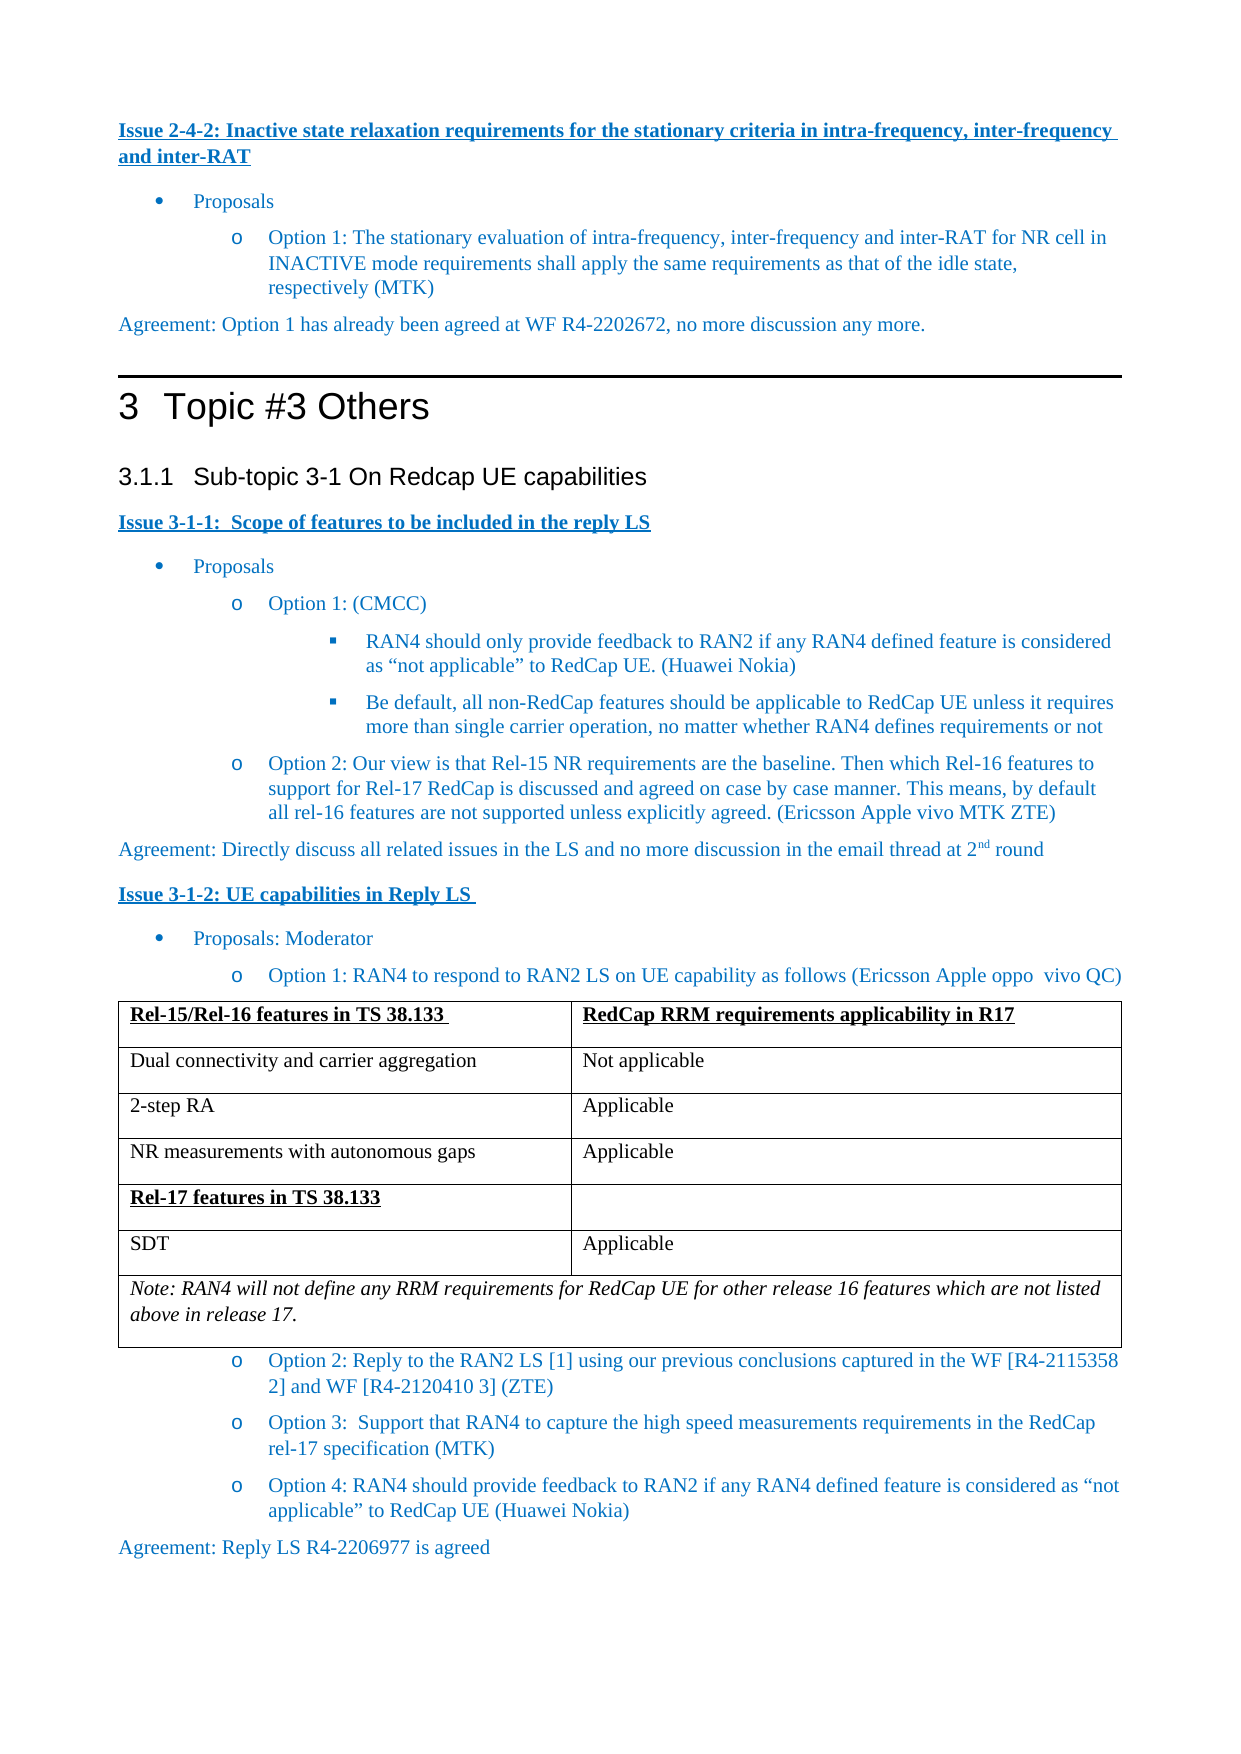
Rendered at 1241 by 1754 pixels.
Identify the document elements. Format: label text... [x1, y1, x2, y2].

subtitle Sub-topic 3-1 On Redcap UE capabilities [118, 462, 1122, 491]
list Proposals [156, 189, 1122, 213]
table_cell Applicable [572, 1231, 1121, 1275]
text Agreement: Directly discuss all related issues in the LS and no more discussion in the email thread at 2nd round [118, 837, 1122, 861]
table_header RedCap RRM requirements applicability in R17 [572, 1002, 1121, 1047]
list Proposals [156, 554, 1122, 578]
list RAN4 should only provide feedback to RAN2 if any RAN4 defined feature is considered as “not applicable” to RedCap UE. (Huawei Nokia) [328, 629, 1122, 677]
table_header Rel-15/Rel-16 features in TS 38.133 [119, 1002, 571, 1047]
list Option 4: RAN4 should provide feedback to RAN2 if any RAN4 defined feature is considered as “not applicable” to RedCap UE (Huawei Nokia) [231, 1473, 1122, 1522]
list Option 3: Support that RAN4 to capture the high speed measurements requirements in the RedCap rel-17 specification (MTK) [231, 1410, 1122, 1460]
table_cell Not applicable [572, 1048, 1121, 1092]
subtitle Topic #3 Others [118, 378, 1122, 427]
text Issue 3-1-1: Scope of features to be included in the reply LS [118, 510, 1122, 534]
list Option 1: RAN4 to respond to RAN2 LS on UE capability as follows (Ericsson Apple oppo vivo QC) [231, 963, 1122, 988]
table_cell Dual connectivity and carrier aggregation [119, 1048, 571, 1092]
table_cell SDT [119, 1231, 571, 1275]
list Option 1: The stationary evaluation of intra-frequency, inter-frequency and inter-RAT for NR cell in INACTIVE mode requirements shall apply the same requirements as that of the idle state, respectively (MTK) [231, 225, 1122, 299]
list Option 2: Our view is that Rel-15 NR requirements are the baseline. Then which Rel-16 features to support for Rel-17 RedCap is discussed and agreed on case by case manner. This means, by default all rel-16 features are not supported unless explicitly agreed. (Ericsson Apple vivo MTK ZTE) [231, 750, 1122, 824]
table_cell NR measurements with autonomous gaps [119, 1139, 571, 1184]
table_cell Rel-17 features in TS 38.133 [119, 1185, 571, 1229]
text Agreement: Option 1 has already been agreed at WF R4-2202672, no more discussion any more. [118, 312, 1122, 336]
list Proposals: Moderator [156, 926, 1122, 950]
table_cell 2-step RA [119, 1094, 571, 1138]
list Be default, all non-RedCap features should be applicable to RedCap UE unless it requires more than single carrier operation, no matter whether RAN4 defines requirements or not [328, 690, 1122, 738]
table_cell Applicable [572, 1139, 1121, 1184]
table_cell Note: RAN4 will not define any RRM requirements for RedCap UE for other release 16 features which are not listed above in release 17. [119, 1276, 1121, 1347]
list Option 2: Reply to the RAN2 LS [1] using our previous conclusions captured in the WF [R4-2115358 2] and WF [R4-2120410 3] (ZTE) [231, 1348, 1122, 1398]
text Issue 2-4-2: Inactive state relaxation requirements for the stationary criteria in intra-frequency, inter-frequency and inter-RAT [118, 118, 1122, 168]
list Option 1: (CMCC) [231, 591, 1122, 617]
table_cell [572, 1185, 1121, 1229]
table_cell Applicable [572, 1094, 1121, 1138]
text Issue 3-1-2: UE capabilities in Reply LS [118, 881, 1122, 906]
text Agreement: Reply LS R4-2206977 is agreed [118, 1535, 1122, 1559]
